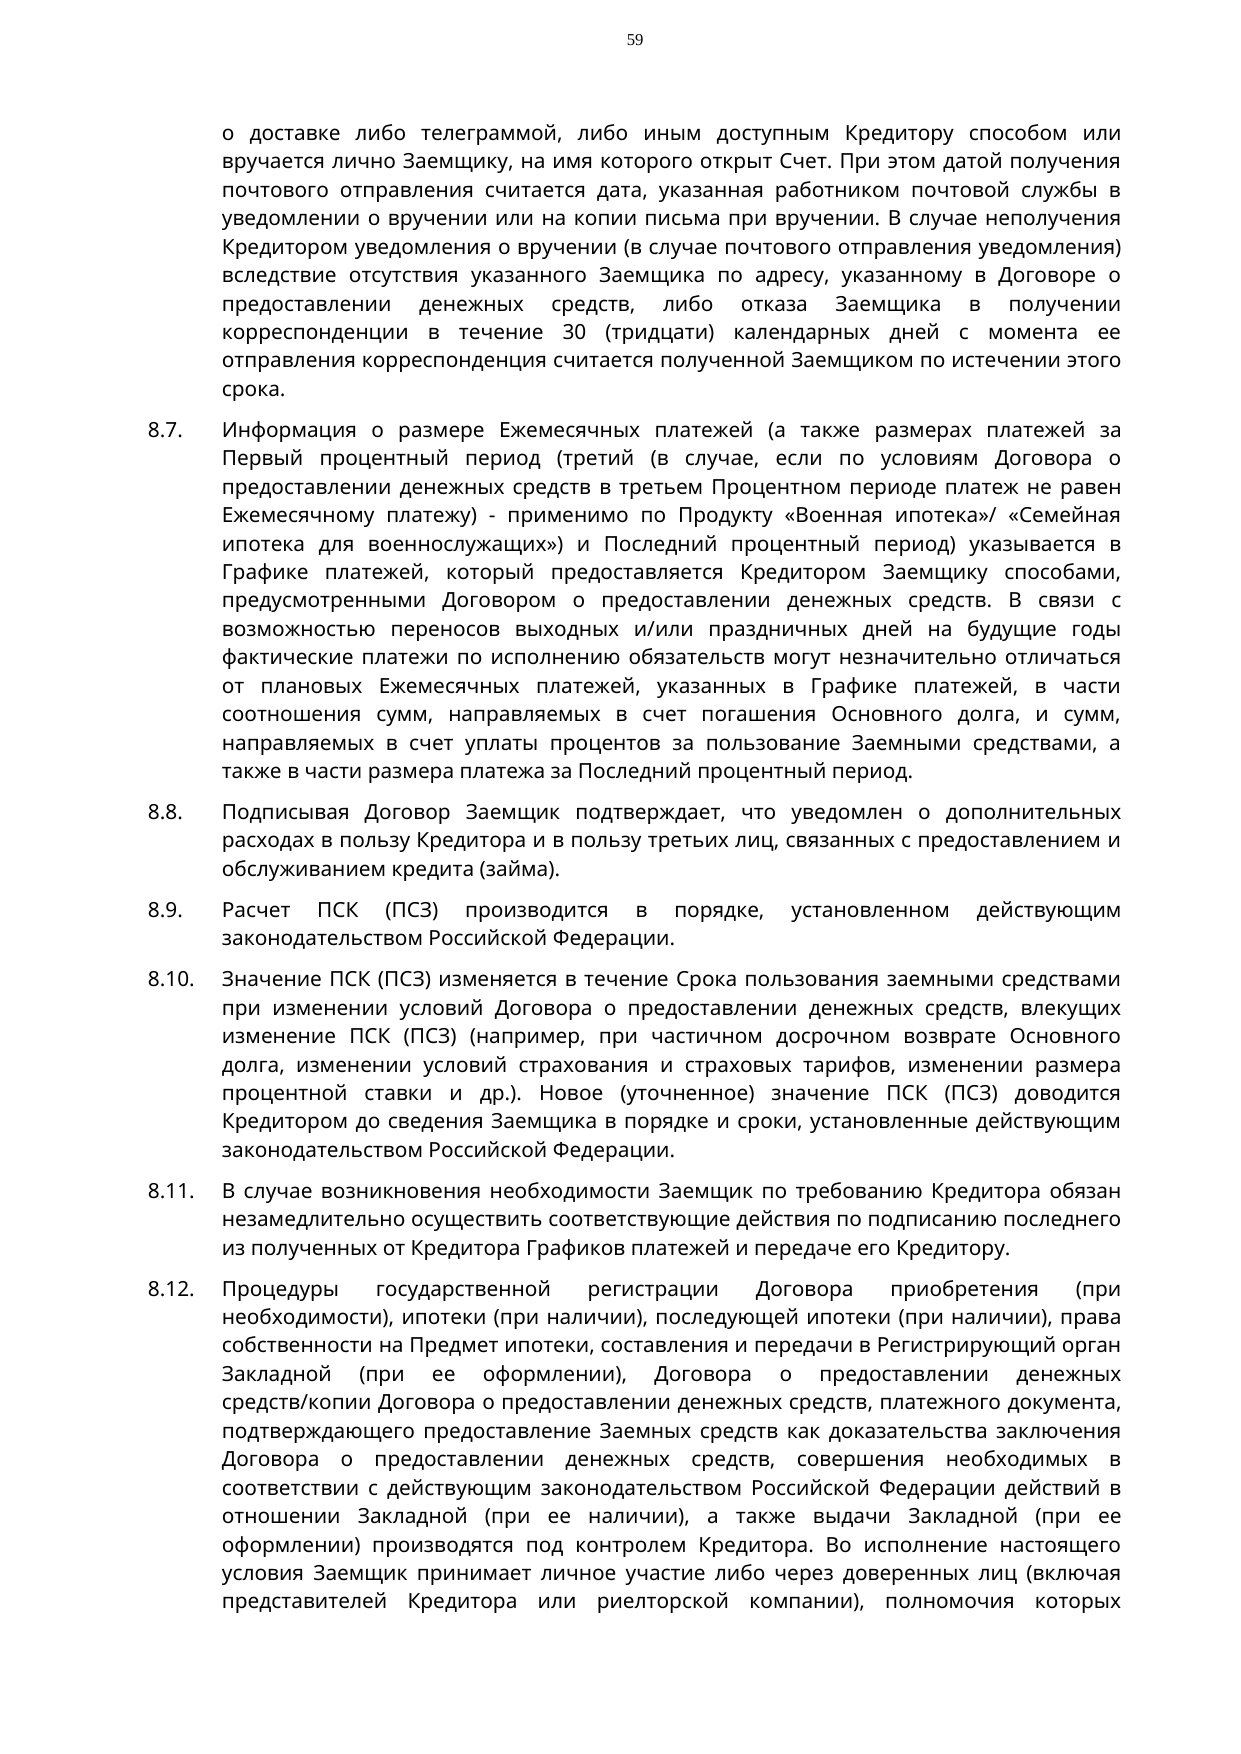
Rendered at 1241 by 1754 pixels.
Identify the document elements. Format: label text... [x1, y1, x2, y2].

list Расчет ПСК (ПСЗ) производится в порядке, установленном действующим законодательством Российской Федерации. [148, 895, 1122, 952]
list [222, 118, 1122, 402]
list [148, 1274, 1122, 1615]
list Информация о размере Ежемесячных платежей (а также размерах платежей за Первый процентный период (третий (в случае, если по условиям Договора о предоставлении денежных средств в третьем Процентном периоде платеж не равен Ежемесячному платежу) - применимо по Продукту «Военная ипотека»/ «Семейная ипотека для военнослужащих») и Последний процентный период) указывается в Графике платежей, который предоставляется Кредитором Заемщику способами, предусмотренными Договором о предоставлении денежных средств. В связи с возможностью переносов выходных и/или праздничных дней на будущие годы фактические платежи по исполнению обязательств могут незначительно отличаться от плановых Ежемесячных платежей, указанных в Графике платежей, в части соотношения сумм, направляемых в счет погашения Основного долга, и сумм, направляемых в счет уплаты процентов за пользование Заемными средствами, а также в части размера платежа за Последний процентный период. [148, 415, 1122, 785]
list Значение ПСК (ПСЗ) изменяется в течение Срока пользования заемными средствами при изменении условий Договора о предоставлении денежных средств, влекущих изменение ПСК (ПСЗ) (например, при частичном досрочном возврате Основного долга, изменении условий страхования и страховых тарифов, изменении размера процентной ставки и др.). Новое (уточненное) значение ПСК (ПСЗ) доводится Кредитором до сведения Заемщика в порядке и сроки, установленные действующим законодательством Российской Федерации. [148, 964, 1122, 1163]
list В случае возникновения необходимости Заемщик по требованию Кредитора обязан незамедлительно осуществить соответствующие действия по подписанию последнего из полученных от Кредитора Графиков платежей и передаче его Кредитору. [148, 1176, 1122, 1261]
list Подписывая Договор Заемщик подтверждает, что уведомлен о дополнительных расходах в пользу Кредитора и в пользу третьих лиц, связанных с предоставлением и обслуживанием кредита (займа). [148, 797, 1122, 882]
